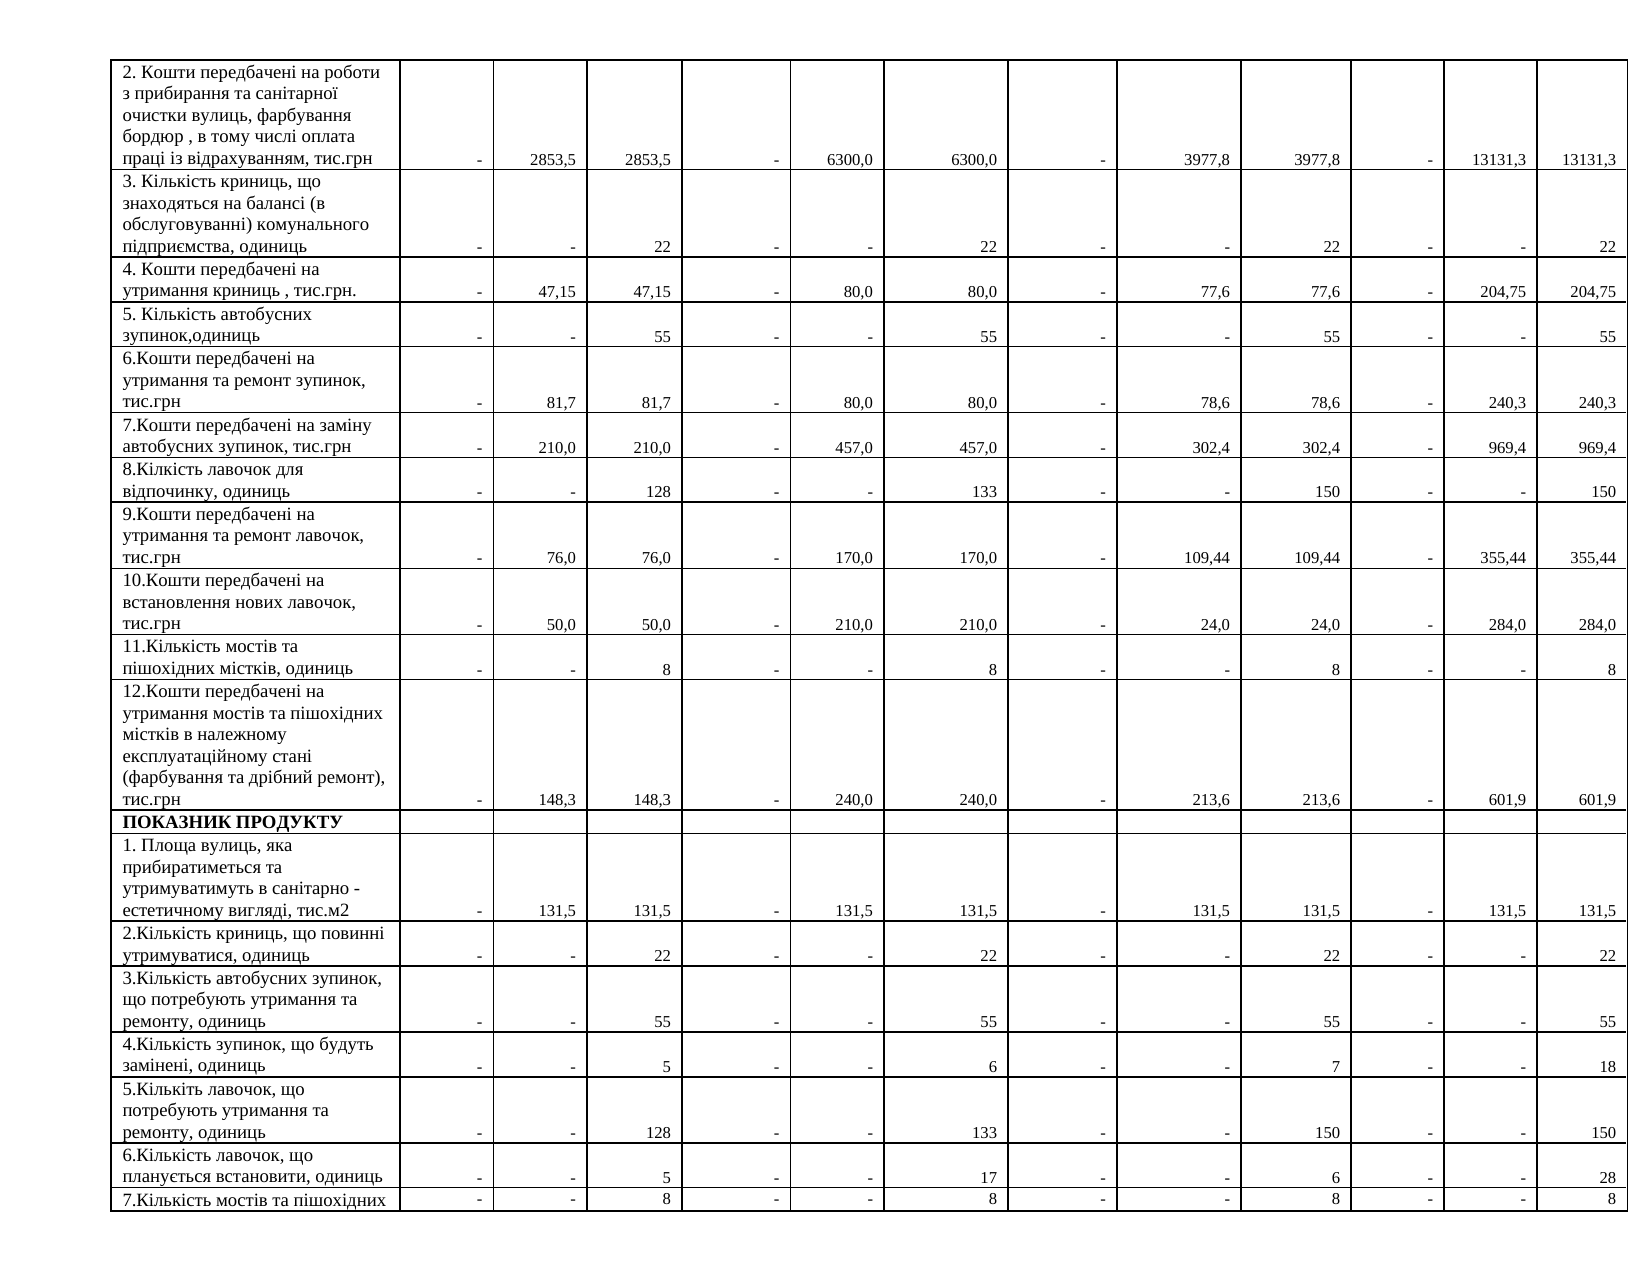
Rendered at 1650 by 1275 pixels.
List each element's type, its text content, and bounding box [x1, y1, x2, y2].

table_cell 3977,8 [1118, 61, 1240, 168]
table_cell - [683, 680, 790, 809]
table_cell - [401, 569, 493, 634]
table_cell 8 [1538, 634, 1627, 678]
table_cell 76,0 [588, 503, 681, 567]
table_cell 18 [1538, 1031, 1627, 1076]
table_cell 55 [885, 303, 1007, 346]
table_cell - [1118, 1078, 1240, 1142]
table_cell - [791, 1078, 883, 1142]
table_cell - [1009, 347, 1116, 412]
table_cell - [1445, 170, 1536, 256]
table_cell 2. Кошти передбачені на роботи з прибирання та санітарної очистки вулиць, фарбування бордюр , в тому числі оплата праці із відрахуванням, тис.грн [112, 61, 399, 168]
table_cell - [683, 569, 790, 634]
table_cell 131,5 [588, 834, 681, 920]
table_cell - [1009, 303, 1116, 346]
table_cell 1. Площа вулиць, яка прибиратиметься та утримуватимуть в санітарно - естетичному вигляді, тис.м2 [112, 834, 399, 920]
table_cell 78,6 [1118, 347, 1240, 412]
table_cell - [1352, 347, 1443, 412]
table_cell [885, 811, 1007, 832]
table_cell 210,0 [588, 413, 681, 457]
table_cell 204,75 [1445, 258, 1536, 301]
table_cell - [494, 458, 586, 501]
table_cell [401, 811, 493, 832]
table_cell - [1445, 458, 1536, 501]
table_cell - [1009, 635, 1116, 678]
table_cell 13131,3 [1445, 61, 1536, 168]
table_cell 8 [1538, 1187, 1627, 1210]
table_cell 210,0 [494, 413, 586, 457]
table_cell 22 [885, 922, 1007, 965]
table_cell 47,15 [494, 258, 586, 301]
table_cell 7 [1242, 1033, 1350, 1076]
table_cell 302,4 [1118, 413, 1240, 457]
table_cell ПОКАЗНИК ПРОДУКТУ [112, 811, 399, 832]
table_cell 50,0 [494, 569, 586, 634]
table_cell 240,0 [791, 680, 883, 809]
table_cell 8 [1242, 635, 1350, 678]
table_cell 22 [885, 170, 1007, 256]
table_cell - [683, 458, 790, 501]
table_cell 355,44 [1538, 501, 1627, 567]
table_cell - [683, 413, 790, 457]
table_cell - [683, 1144, 790, 1187]
table_cell 170,0 [791, 503, 883, 567]
table_cell 969,4 [1538, 412, 1627, 457]
table_cell 2853,5 [588, 61, 681, 168]
table_cell [1352, 811, 1443, 832]
table_cell 2.Кількість криниць, що повинні утримуватися, одиниць [112, 922, 399, 965]
table_cell 80,0 [791, 347, 883, 412]
table_cell 3977,8 [1242, 61, 1350, 168]
table_cell 17 [885, 1144, 1007, 1187]
table_cell 55 [1242, 303, 1350, 346]
table_cell - [791, 303, 883, 346]
table_cell [1118, 811, 1240, 832]
table_cell 131,5 [885, 834, 1007, 920]
table_cell 355,44 [1445, 503, 1536, 567]
table_cell - [401, 258, 493, 301]
table_cell 284,0 [1538, 567, 1627, 634]
table_cell [791, 811, 883, 832]
table_cell - [683, 1188, 790, 1210]
table_cell - [683, 61, 790, 168]
table_cell - [401, 458, 493, 501]
table_cell 81,7 [588, 347, 681, 412]
table_cell 81,7 [494, 347, 586, 412]
table_cell 210,0 [885, 569, 1007, 634]
table_cell - [1445, 635, 1536, 678]
table_cell 50,0 [588, 569, 681, 634]
table_cell - [1352, 303, 1443, 346]
table_cell - [1118, 303, 1240, 346]
table_cell 284,0 [1445, 569, 1536, 634]
table_cell - [401, 1144, 493, 1187]
table_cell - [791, 458, 883, 501]
table_cell - [1118, 922, 1240, 965]
table_cell 150 [1538, 1076, 1627, 1142]
table_cell 13131,3 [1538, 61, 1627, 168]
table_cell - [1009, 569, 1116, 634]
table_cell - [791, 922, 883, 965]
table_cell - [1009, 61, 1116, 168]
table_cell 6.Кошти передбачені на утримання та ремонт зупинок, тис.грн [112, 347, 399, 412]
table_cell - [1118, 170, 1240, 256]
table_cell 969,4 [1445, 413, 1536, 457]
table_cell - [1445, 1033, 1536, 1076]
table_cell [1242, 811, 1350, 832]
table_cell 6300,0 [885, 61, 1007, 168]
table_cell - [401, 922, 493, 965]
table_cell - [1118, 1033, 1240, 1076]
table_cell 55 [588, 303, 681, 346]
table_cell - [1118, 635, 1240, 678]
table_cell - [401, 303, 493, 346]
table_cell 5 [588, 1144, 681, 1187]
table_cell 131,5 [1445, 834, 1536, 920]
table_cell - [791, 170, 883, 256]
table_cell 10.Кошти передбачені на встановлення нових лавочок, тис.грн [112, 569, 399, 634]
table_cell - [401, 834, 493, 920]
table_cell - [1445, 1144, 1536, 1187]
table_cell 128 [588, 1078, 681, 1142]
table_cell 55 [588, 967, 681, 1031]
table_cell 8 [885, 635, 1007, 678]
table_cell 2853,5 [494, 61, 586, 168]
table_cell 8 [588, 635, 681, 678]
table_cell - [494, 967, 586, 1031]
table_cell 133 [885, 1078, 1007, 1142]
table_cell - [683, 922, 790, 965]
table_cell - [683, 258, 790, 301]
table_cell 150 [1242, 1078, 1350, 1142]
table_cell 4.Кількість зупинок, що будуть замінені, одиниць [112, 1033, 399, 1076]
table_cell - [1352, 1144, 1443, 1187]
table_cell 80,0 [885, 347, 1007, 412]
table_cell 3.Кількість автобусних зупинок, що потребують утримання та ремонту, одиниць [112, 967, 399, 1031]
table_cell - [1445, 922, 1536, 965]
table_cell - [1009, 834, 1116, 920]
table_cell - [1009, 922, 1116, 965]
table_cell 8 [1242, 1188, 1350, 1210]
table_cell - [1445, 967, 1536, 1031]
table_cell 6 [885, 1033, 1007, 1076]
table_cell 131,5 [1118, 834, 1240, 920]
table_cell - [494, 1078, 586, 1142]
table_cell 213,6 [1242, 680, 1350, 809]
table_cell 22 [1242, 922, 1350, 965]
table_cell - [1352, 967, 1443, 1031]
table_cell - [791, 1033, 883, 1076]
table_cell 22 [588, 170, 681, 256]
table_cell 77,6 [1242, 258, 1350, 301]
table_cell - [1352, 170, 1443, 256]
table_cell 22 [1242, 170, 1350, 256]
table_cell 302,4 [1242, 413, 1350, 457]
table_cell 5. Кількість автобусних зупинок,одиниць [112, 303, 399, 346]
table_cell - [1009, 458, 1116, 501]
table_cell 601,9 [1445, 680, 1536, 809]
table_cell - [683, 635, 790, 678]
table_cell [112, 1188, 399, 1210]
table_cell - [1352, 922, 1443, 965]
table_cell - [683, 303, 790, 346]
table_cell 240,3 [1538, 346, 1627, 412]
table_cell 213,6 [1118, 680, 1240, 809]
table_cell 131,5 [791, 834, 883, 920]
table_cell - [1009, 967, 1116, 1031]
table_cell 6300,0 [791, 61, 883, 168]
table_cell 204,75 [1538, 256, 1627, 301]
table_cell 150 [1242, 458, 1350, 501]
table_cell - [1118, 458, 1240, 501]
table_cell - [1352, 834, 1443, 920]
table_cell - [791, 1188, 883, 1210]
table_cell [1538, 809, 1627, 832]
table_cell - [683, 347, 790, 412]
table_cell - [401, 1033, 493, 1076]
table_cell - [1352, 1033, 1443, 1076]
table_cell - [683, 834, 790, 920]
table_cell 55 [1538, 965, 1627, 1031]
table_cell [683, 811, 790, 832]
table_cell 77,6 [1118, 258, 1240, 301]
table_cell 47,15 [588, 258, 681, 301]
table_cell - [791, 967, 883, 1031]
table_cell 4. Кошти передбачені на утримання криниць , тис.грн. [112, 258, 399, 301]
table_cell - [1118, 967, 1240, 1031]
table_cell - [1352, 569, 1443, 634]
table_cell 148,3 [494, 680, 586, 809]
table_cell - [1009, 1144, 1116, 1187]
table_cell - [1352, 1188, 1443, 1210]
table_cell - [494, 635, 586, 678]
table_cell 128 [588, 458, 681, 501]
table_cell 22 [1538, 920, 1627, 965]
table_cell - [791, 635, 883, 678]
table_cell - [1445, 1078, 1536, 1142]
table_cell 131,5 [494, 834, 586, 920]
table_cell 24,0 [1242, 569, 1350, 634]
table_cell 11.Кількість мостів та пішохідних містків, одиниць [112, 635, 399, 678]
table_cell 78,6 [1242, 347, 1350, 412]
table_cell 131,5 [1242, 834, 1350, 920]
table_cell - [1009, 170, 1116, 256]
table_cell 5.Кількіть лавочок, що потребують утримання та ремонту, одиниць [112, 1078, 399, 1142]
table_cell - [401, 413, 493, 457]
table_cell 131,5 [1538, 833, 1627, 920]
table_cell [1445, 811, 1536, 832]
table_cell - [1009, 258, 1116, 301]
table_cell 148,3 [588, 680, 681, 809]
table_cell - [791, 1144, 883, 1187]
table_cell 55 [1538, 301, 1627, 346]
table_cell 80,0 [791, 258, 883, 301]
table_cell - [1352, 1078, 1443, 1142]
table_cell [494, 811, 586, 832]
table_cell - [494, 303, 586, 346]
table_cell 12.Кошти передбачені на утримання мостів та пішохідних містків в належному експлуатаційному стані (фарбування та дрібний ремонт), тис.грн [112, 680, 399, 809]
table_cell - [1352, 258, 1443, 301]
table_cell - [683, 170, 790, 256]
table_cell - [401, 503, 493, 567]
table_cell - [494, 1188, 586, 1210]
table_cell - [401, 170, 493, 256]
table_cell - [1118, 1144, 1240, 1187]
table_cell - [683, 967, 790, 1031]
table_cell - [1352, 503, 1443, 567]
table_cell - [1445, 1188, 1536, 1210]
table_cell - [401, 61, 493, 168]
table_cell 8.Кілкість лавочок для відпочинку, одиниць [112, 458, 399, 501]
table_cell - [1352, 635, 1443, 678]
table_cell 8 [588, 1188, 681, 1210]
table_cell [588, 811, 681, 832]
table_cell - [1009, 503, 1116, 567]
table_cell - [1009, 1033, 1116, 1076]
table_cell 150 [1538, 457, 1627, 501]
table_cell - [1009, 680, 1116, 809]
table_cell 240,3 [1445, 347, 1536, 412]
table_cell - [494, 1033, 586, 1076]
table_cell 210,0 [791, 569, 883, 634]
table_cell 55 [885, 967, 1007, 1031]
table_cell 601,9 [1538, 679, 1627, 809]
table_cell - [1118, 1188, 1240, 1210]
table_cell 9.Кошти передбачені на утримання та ремонт лавочок, тис.грн [112, 503, 399, 567]
table_cell 7.Кошти передбачені на заміну автобусних зупинок, тис.грн [112, 413, 399, 457]
table_cell 6 [1242, 1144, 1350, 1187]
table_cell - [401, 680, 493, 809]
table_cell 133 [885, 458, 1007, 501]
table_cell 109,44 [1242, 503, 1350, 567]
table_cell 22 [588, 922, 681, 965]
table_cell 28 [1538, 1142, 1627, 1187]
table_cell 457,0 [885, 413, 1007, 457]
table_cell 5 [588, 1033, 681, 1076]
table_cell - [401, 967, 493, 1031]
table_cell 6.Кількість лавочок, що планується встановити, одиниць [112, 1144, 399, 1187]
table_cell 80,0 [885, 258, 1007, 301]
table_cell - [401, 635, 493, 678]
table_cell - [683, 1078, 790, 1142]
table_cell - [1352, 413, 1443, 457]
table_cell 240,0 [885, 680, 1007, 809]
table_cell - [494, 170, 586, 256]
table_cell 55 [1242, 967, 1350, 1031]
table_cell - [401, 347, 493, 412]
table_cell - [683, 503, 790, 567]
table_cell 457,0 [791, 413, 883, 457]
table_cell - [1352, 680, 1443, 809]
table_cell - [1009, 413, 1116, 457]
table_cell - [401, 1078, 493, 1142]
table_cell - [1009, 1188, 1116, 1210]
table_cell - [683, 1033, 790, 1076]
table_cell 8 [885, 1188, 1007, 1210]
table_cell 24,0 [1118, 569, 1240, 634]
table_cell - [1009, 1078, 1116, 1142]
table_cell 22 [1538, 169, 1627, 256]
table_cell [1009, 811, 1116, 832]
table_cell 109,44 [1118, 503, 1240, 567]
table_cell - [1352, 61, 1443, 168]
table_cell 170,0 [885, 503, 1007, 567]
table_cell - [494, 922, 586, 965]
table_cell 76,0 [494, 503, 586, 567]
table_cell 3. Кількість криниць, що знаходяться на балансі (в обслуговуванні) комунального підприємства, одиниць [112, 170, 399, 256]
table_cell - [1352, 458, 1443, 501]
table_cell - [1445, 303, 1536, 346]
table_cell - [401, 1188, 493, 1210]
table_cell - [494, 1144, 586, 1187]
